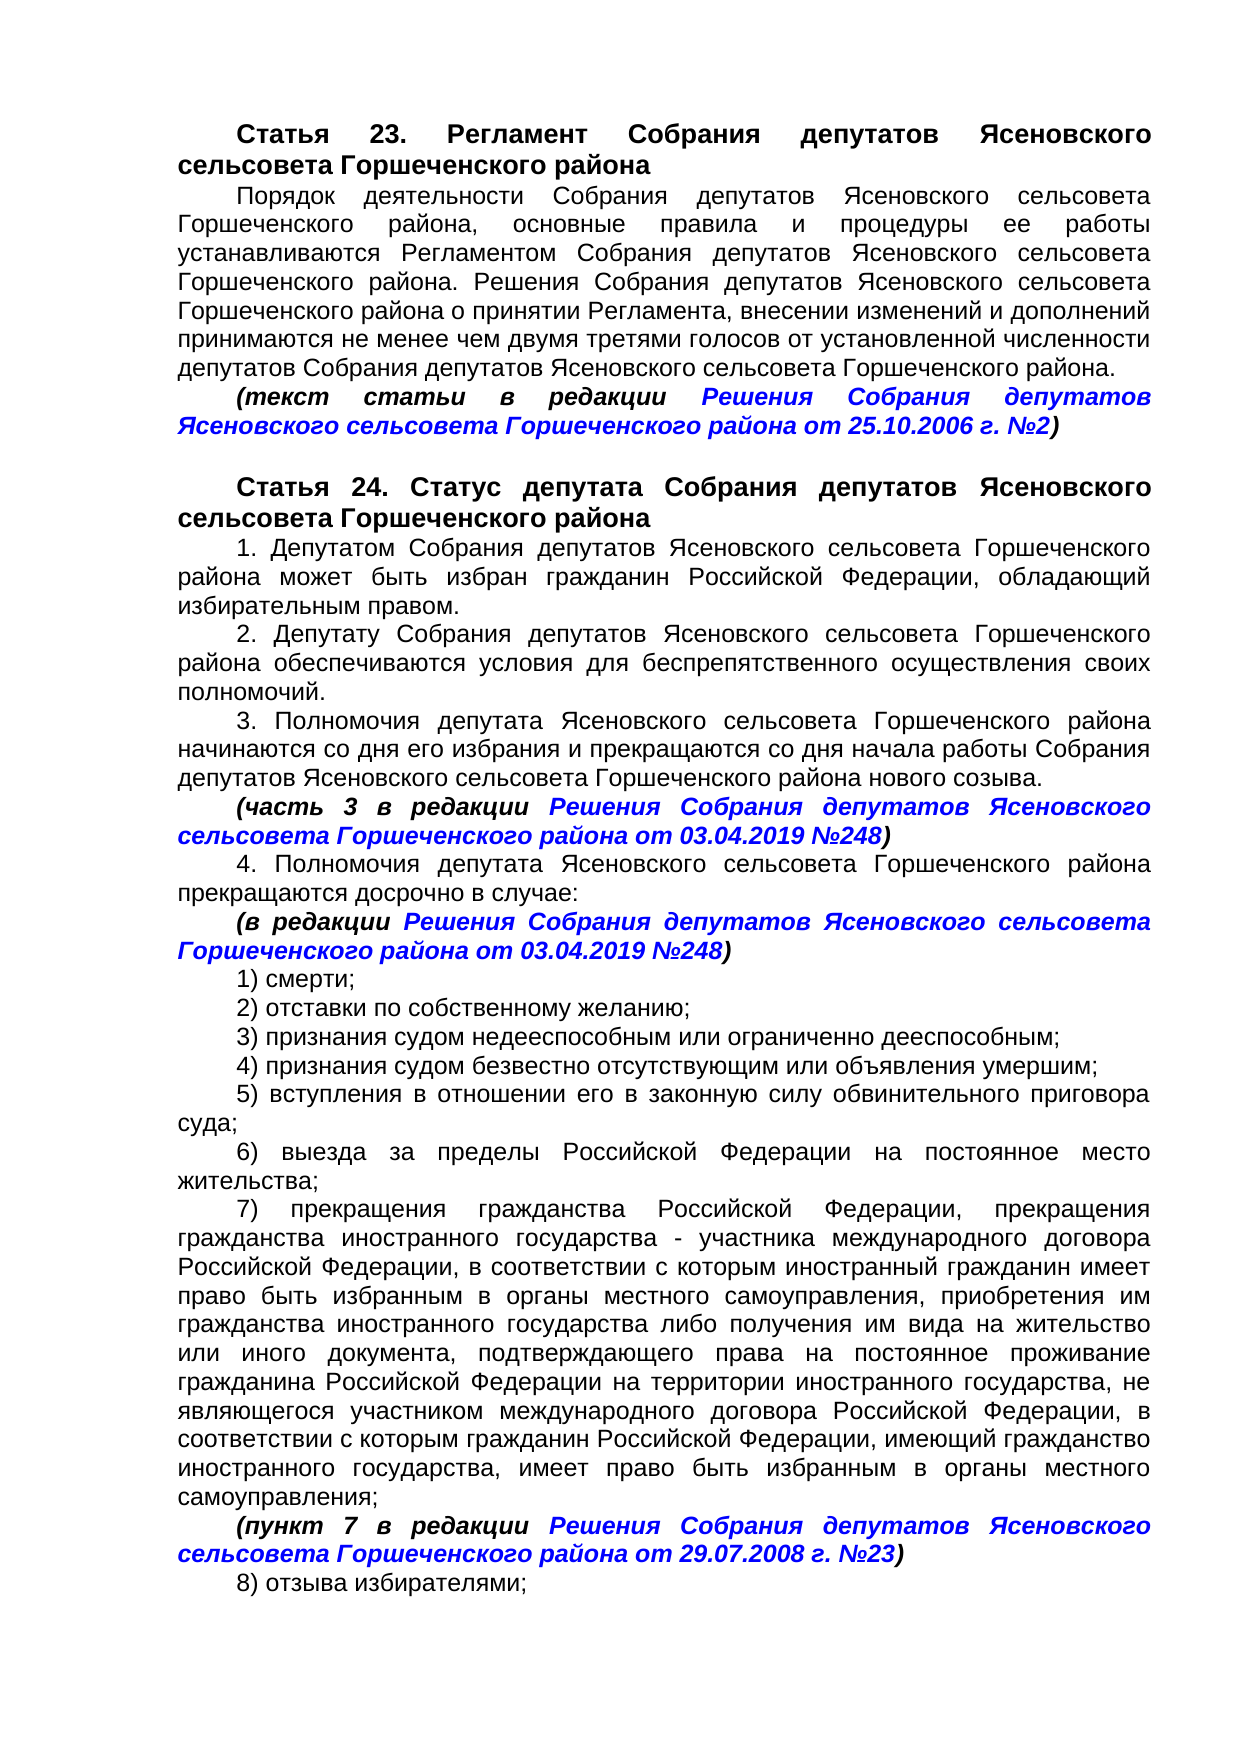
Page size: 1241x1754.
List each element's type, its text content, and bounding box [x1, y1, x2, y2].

text Порядок деятельности Собрания депутатов Ясеновского сельсовета Горшеченского района, основные правила и процедуры ее работы устанавливаются Регламентом Собрания депутатов Ясеновского сельсовета Горшеченского района. Решения Собрания депутатов Ясеновского сельсовета Горшеченского района о принятии Регламента, внесении изменений и дополнений принимаются не менее чем двумя третями голосов от установленной численности депутатов Собрания депутатов Ясеновского сельсовета Горшеченского района. [177, 181, 1152, 382]
text 1) смерти; [177, 964, 1152, 993]
text 7) прекращения гражданства Российской Федерации, прекращения гражданства иностранного государства - участника международного договора Российской Федерации, в соответствии с которым иностранный гражданин имеет право быть избранным в органы местного самоуправления, приобретения им гражданства иностранного государства либо получения им вида на жительство или иного документа, подтверждающего права на постоянное проживание гражданина Российской Федерации на территории иностранного государства, не являющегося участником международного договора Российской Федерации, в соответствии с которым гражданин Российской Федерации, имеющий гражданство иностранного государства, имеет право быть избранным в органы местного самоуправления; [177, 1194, 1152, 1511]
text 2. Депутату Собрания депутатов Ясеновского сельсовета Горшеченского района обеспечиваются условия для беспрепятственного осуществления своих полномочий. [177, 619, 1152, 706]
text 4. Полномочия депутата Ясеновского сельсовета Горшеченского района прекращаются досрочно в случае: [177, 849, 1152, 907]
text Статья 23. Регламент Собрания депутатов Ясеновского сельсовета Горшеченского района [177, 118, 1152, 181]
text (текст статьи в редакции Решения Собрания депутатов Ясеновского сельсовета Горшеченского района от 25.10.2006 г. №2) [177, 382, 1152, 439]
text (в редакции Решения Собрания депутатов Ясеновского сельсовета Горшеченского района от 03.04.2019 №248) [177, 907, 1152, 964]
text 8) отзыва избирателями; [177, 1568, 1152, 1597]
text (пункт 7 в редакции Решения Собрания депутатов Ясеновского сельсовета Горшеченского района от 29.07.2008 г. №23) [177, 1511, 1152, 1568]
text 2) отставки по собственному желанию; [177, 993, 1152, 1022]
text (часть 3 в редакции Решения Собрания депутатов Ясеновского сельсовета Горшеченского района от 03.04.2019 №248) [177, 792, 1152, 849]
text Статья 24. Статус депутата Собрания депутатов Ясеновского сельсовета Горшеченского района [177, 471, 1152, 533]
text 3) признания судом недееспособным или ограниченно дееспособным; [177, 1022, 1152, 1051]
text 6) выезда за пределы Российской Федерации на постоянное место жительства; [177, 1137, 1152, 1194]
text 1. Депутатом Собрания депутатов Ясеновского сельсовета Горшеченского района может быть избран гражданин Российской Федерации, обладающий избирательным правом. [177, 533, 1152, 619]
text 3. Полномочия депутата Ясеновского сельсовета Горшеченского района начинаются со дня его избрания и прекращаются со дня начала работы Собрания депутатов Ясеновского сельсовета Горшеченского района нового созыва. [177, 706, 1152, 792]
text 4) признания судом безвестно отсутствующим или объявления умершим; [177, 1051, 1152, 1079]
text 5) вступления в отношении его в законную силу обвинительного приговора суда; [177, 1079, 1152, 1137]
